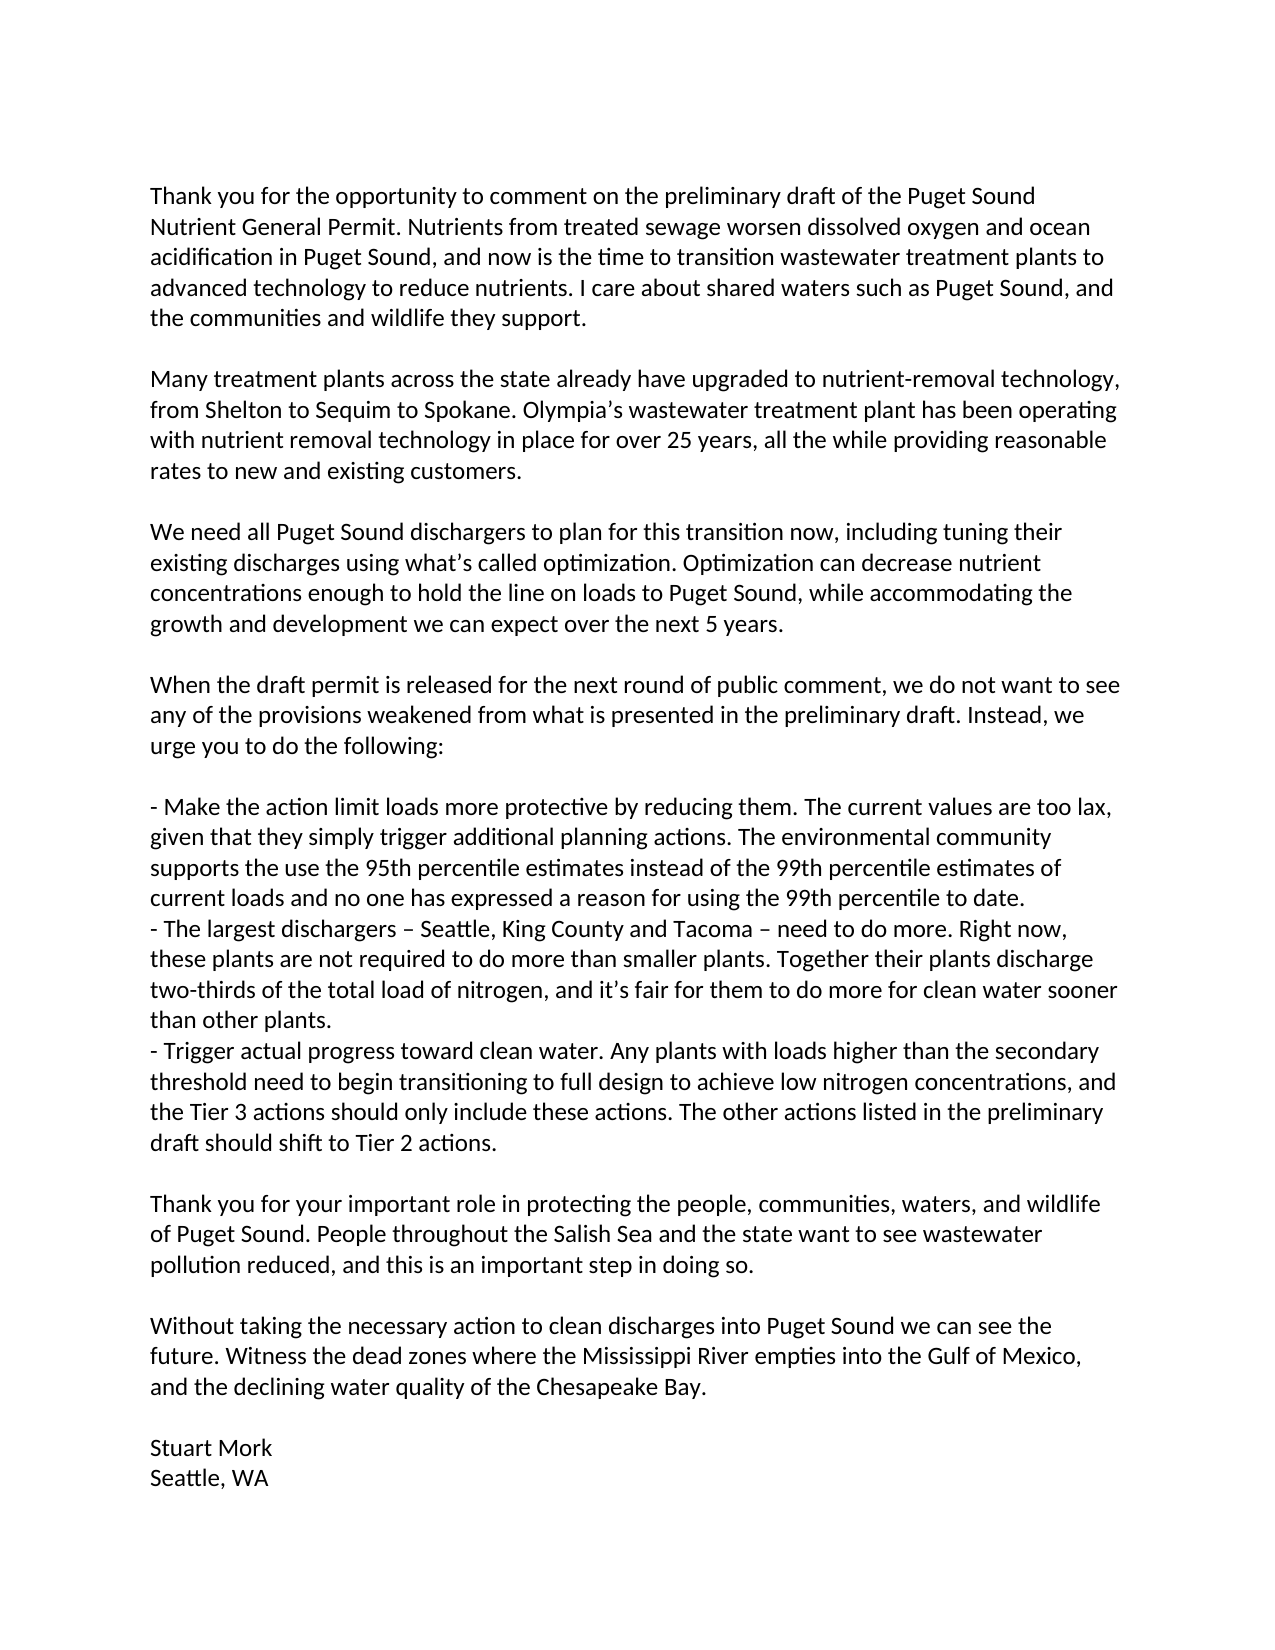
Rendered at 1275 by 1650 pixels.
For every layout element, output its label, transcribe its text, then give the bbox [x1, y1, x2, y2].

text When the draft permit is released for the next round of public comment, we do not want to see any of the provisions weakened from what is presented in the preliminary draft. Instead, we urge you to do the following: [150, 669, 1125, 760]
text Thank you for your important role in protecting the people, communities, waters, and wildlife of Puget Sound. People throughout the Salish Sea and the state want to see wastewater pollution reduced, and this is an important step in doing so. [150, 1188, 1125, 1279]
text We need all Puget Sound dischargers to plan for this transition now, including tuning their existing discharges using what’s called optimization. Optimization can decrease nutrient concentrations enough to hold the line on loads to Puget Sound, while accommodating the growth and development we can expect over the next 5 years. [150, 516, 1125, 638]
text Many treatment plants across the state already have upgraded to nutrient-removal technology, from Shelton to Sequim to Spokane. Olympia’s wastewater treatment plant has been operating with nutrient removal technology in place for over 25 years, all the while providing reasonable rates to new and existing customers. [150, 364, 1125, 486]
text Seattle, WA [150, 1462, 1125, 1493]
text - The largest dischargers – Seattle, King County and Tacoma – need to do more. Right now, these plants are not required to do more than smaller plants. Together their plants discharge two-thirds of the total load of nitrogen, and it’s fair for them to do more for clean water sooner than other plants. [150, 913, 1125, 1035]
text Stuart Mork [150, 1432, 1125, 1462]
text Thank you for the opportunity to comment on the preliminary draft of the Puget Sound Nutrient General Permit. Nutrients from treated sewage worsen dissolved oxygen and ocean acidification in Puget Sound, and now is the time to transition wastewater treatment plants to advanced technology to reduce nutrients. I care about shared waters such as Puget Sound, and the communities and wildlife they support. [150, 181, 1125, 333]
text Without taking the necessary action to clean discharges into Puget Sound we can see the future. Witness the dead zones where the Mississippi River empties into the Gulf of Mexico, and the declining water quality of the Chesapeake Bay. [150, 1310, 1125, 1401]
text - Trigger actual progress toward clean water. Any plants with loads higher than the secondary threshold need to begin transitioning to full design to achieve low nitrogen concentrations, and the Tier 3 actions should only include these actions. The other actions listed in the preliminary draft should shift to Tier 2 actions. [150, 1035, 1125, 1157]
text - Make the action limit loads more protective by reducing them. The current values are too lax, given that they simply trigger additional planning actions. The environmental community supports the use the 95th percentile estimates instead of the 99th percentile estimates of current loads and no one has expressed a reason for using the 99th percentile to date. [150, 791, 1125, 913]
